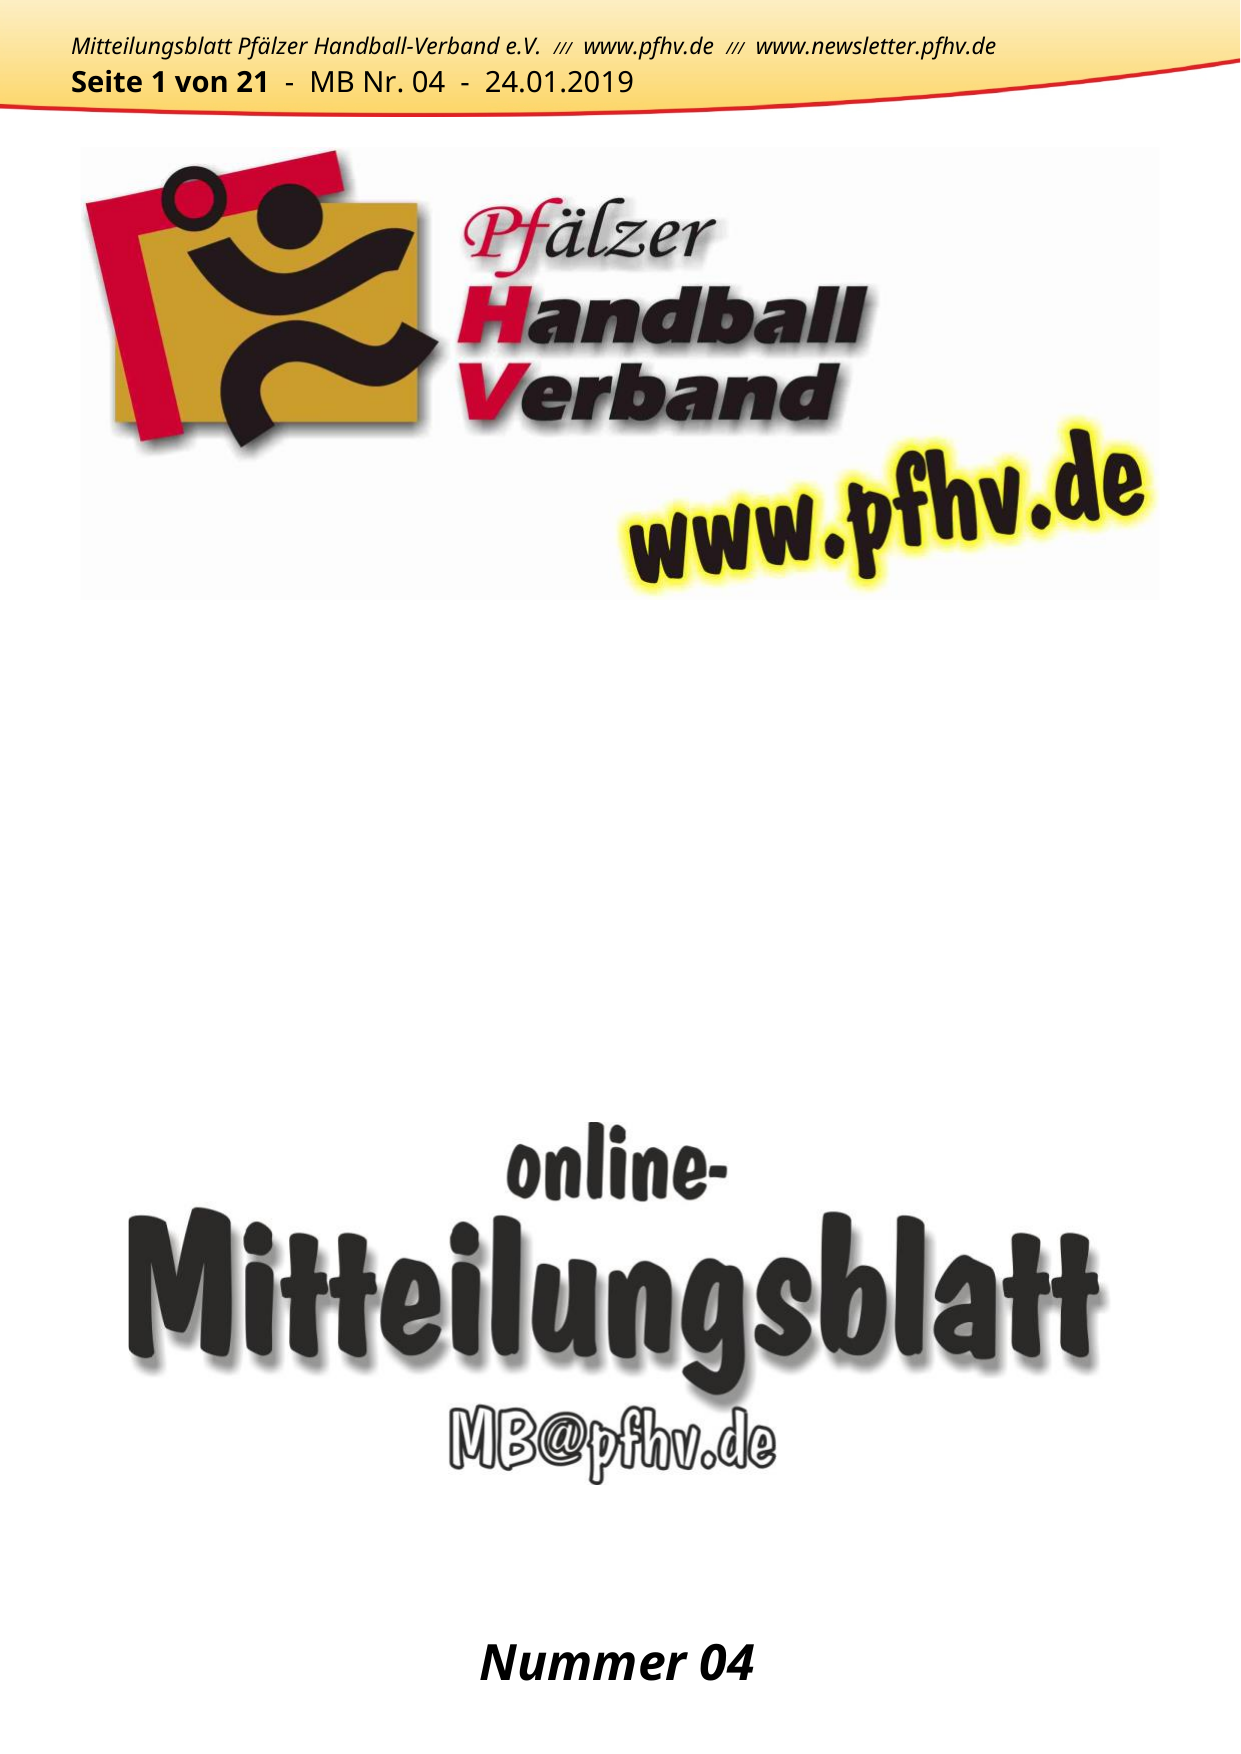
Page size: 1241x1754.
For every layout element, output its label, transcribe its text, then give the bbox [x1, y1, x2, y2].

text Nummer 04 [71, 1627, 1169, 1695]
picture [0, 0, 1241, 117]
picture [80, 147, 1160, 600]
picture [128, 1122, 1112, 1485]
